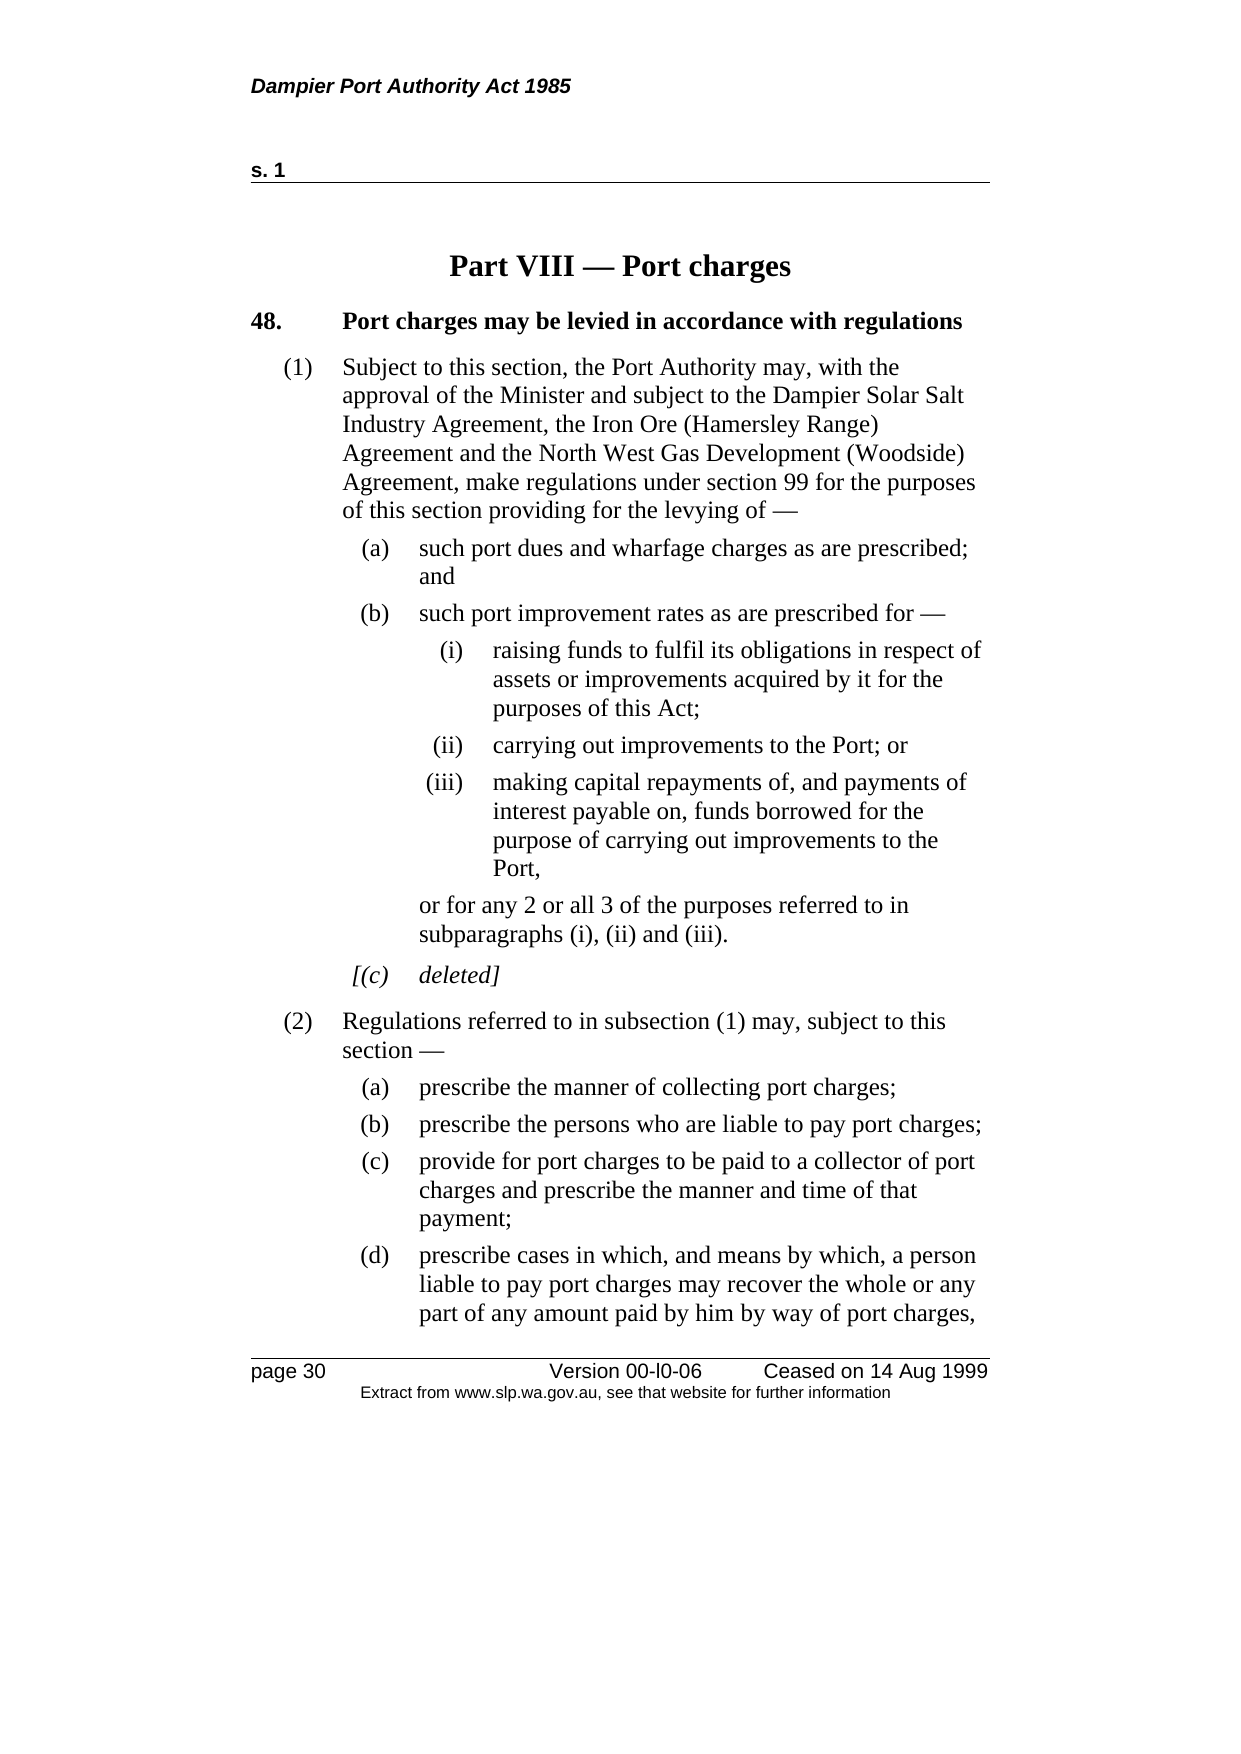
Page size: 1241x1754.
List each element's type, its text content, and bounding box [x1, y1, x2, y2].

text (c) provide for port charges to be paid to a collector of port charges and prescribe the manner and time of that payment; [251, 1146, 990, 1232]
subtitle Part VIII — Port charges [251, 247, 990, 283]
text (1) Subject to this section, the Port Authority may, with the approval of the Minister and subject to the Dampier Solar Salt Industry Agreement, the Iron Ore (Hamersley Range) Agreement and the North West Gas Development (Woodside) Agreement, make regulations under section 99 for the purposes of this section providing for the levying of — [251, 352, 990, 524]
text (b) such port improvement rates as are prescribed for — [251, 598, 990, 627]
text or for any 2 or all 3 of the purposes referred to in subparagraphs (i), (ii) and (iii). [251, 891, 990, 948]
text (a) prescribe the manner of collecting port charges; [251, 1072, 990, 1101]
text (iii) making capital repayments of, and payments of interest payable on, funds borrowed for the purpose of carrying out improvements to the Port, [251, 767, 990, 882]
text (b) prescribe the persons who are liable to pay port charges; [251, 1109, 990, 1138]
text (ii) carrying out improvements to the Port; or [251, 730, 990, 759]
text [251, 1241, 990, 1327]
subtitle 48. Port charges may be levied in accordance with regulations [251, 306, 990, 335]
text (i) raising funds to fulfil its obligations in respect of assets or improvements acquired by it for the purposes of this Act; [251, 636, 990, 722]
text [(c) deleted] [251, 961, 990, 989]
text (2) Regulations referred to in subsection (1) may, subject to this section — [251, 1006, 990, 1063]
text (a) such port dues and wharfage charges as are prescribed; and [251, 533, 990, 590]
